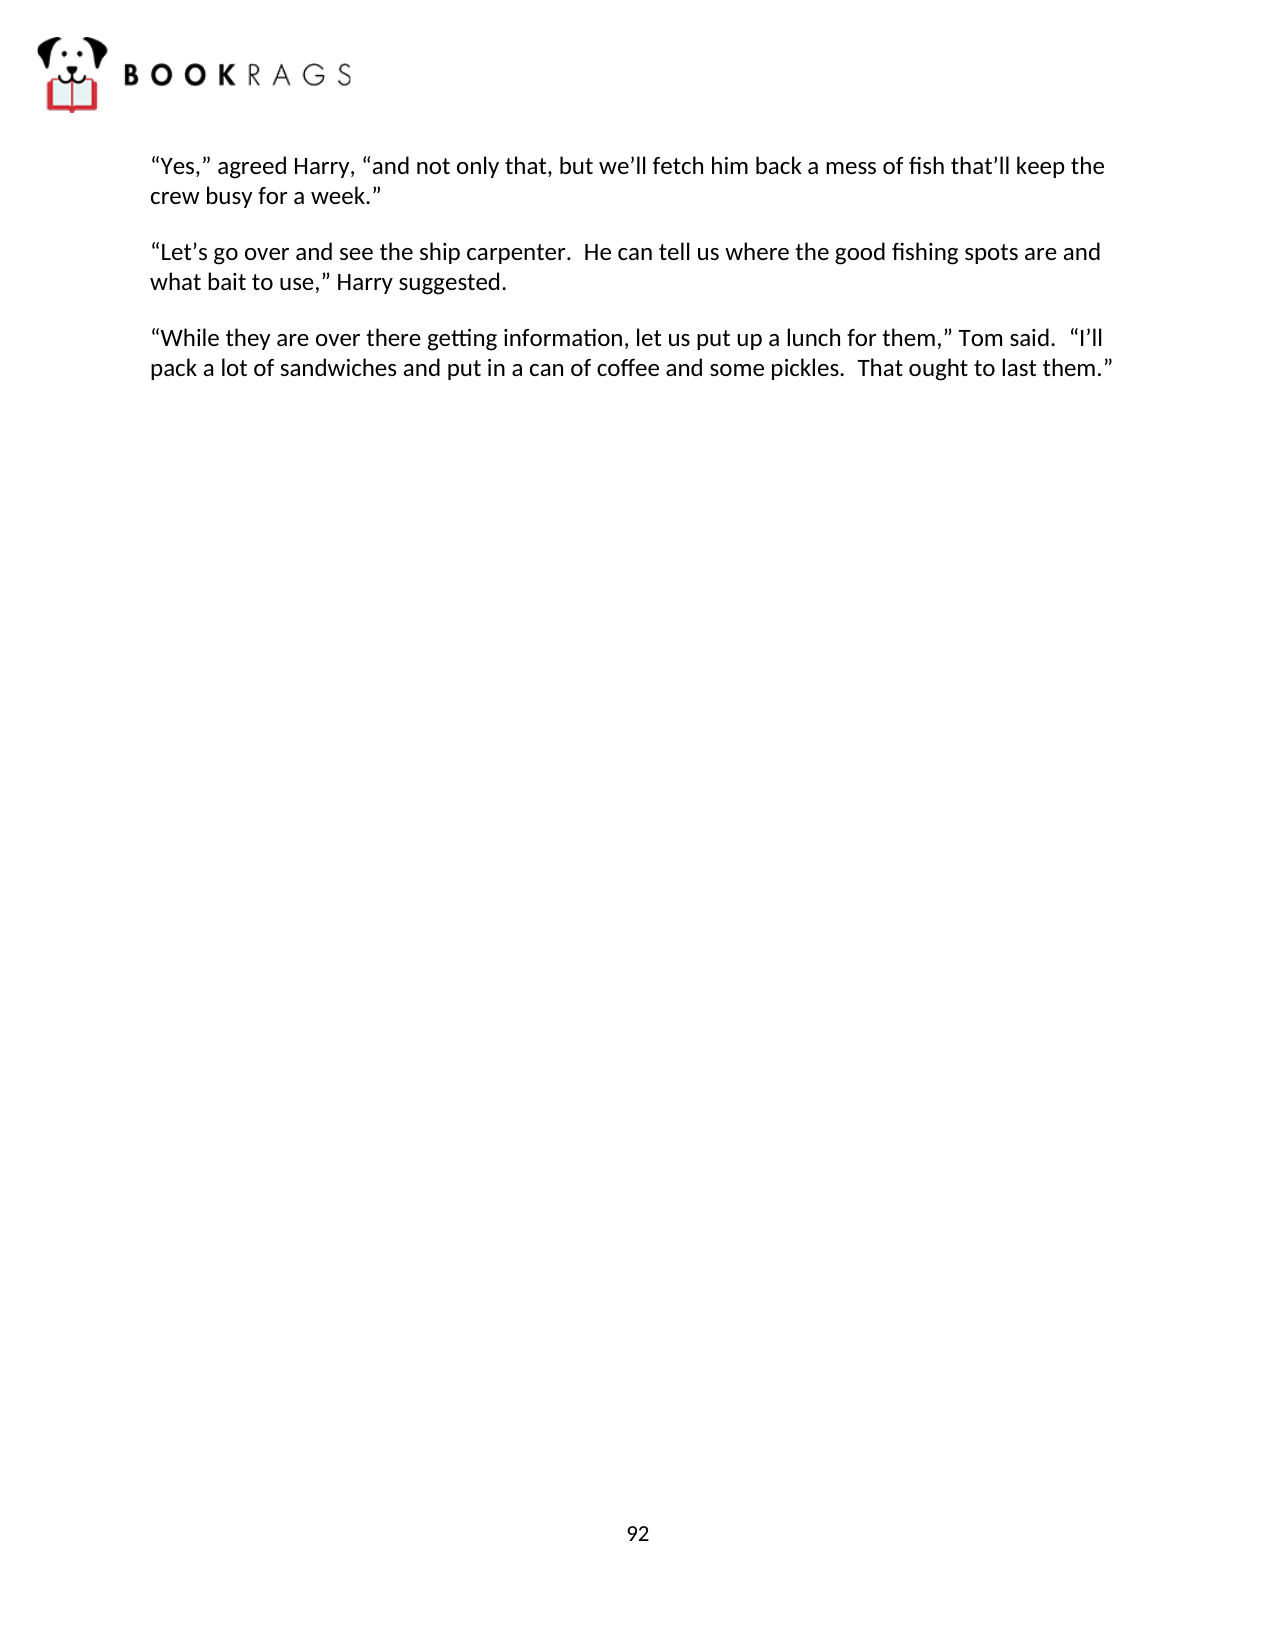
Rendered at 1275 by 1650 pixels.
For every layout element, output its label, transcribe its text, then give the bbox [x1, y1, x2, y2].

text “While they are over there getting information, let us put up a lunch for them,” Tom said. “I’ll pack a lot of sandwiches and put in a can of coffee and some pickles. That ought to last them.” [150, 322, 1125, 383]
text “Let’s go over and see the ship carpenter. He can tell us where the good fishing spots are and what bait to use,” Harry suggested. [150, 236, 1125, 297]
picture [37, 37, 351, 113]
text “Yes,” agreed Harry, “and not only that, but we’ll fetch him back a mess of fish that’ll keep the crew busy for a week.” [150, 150, 1125, 211]
